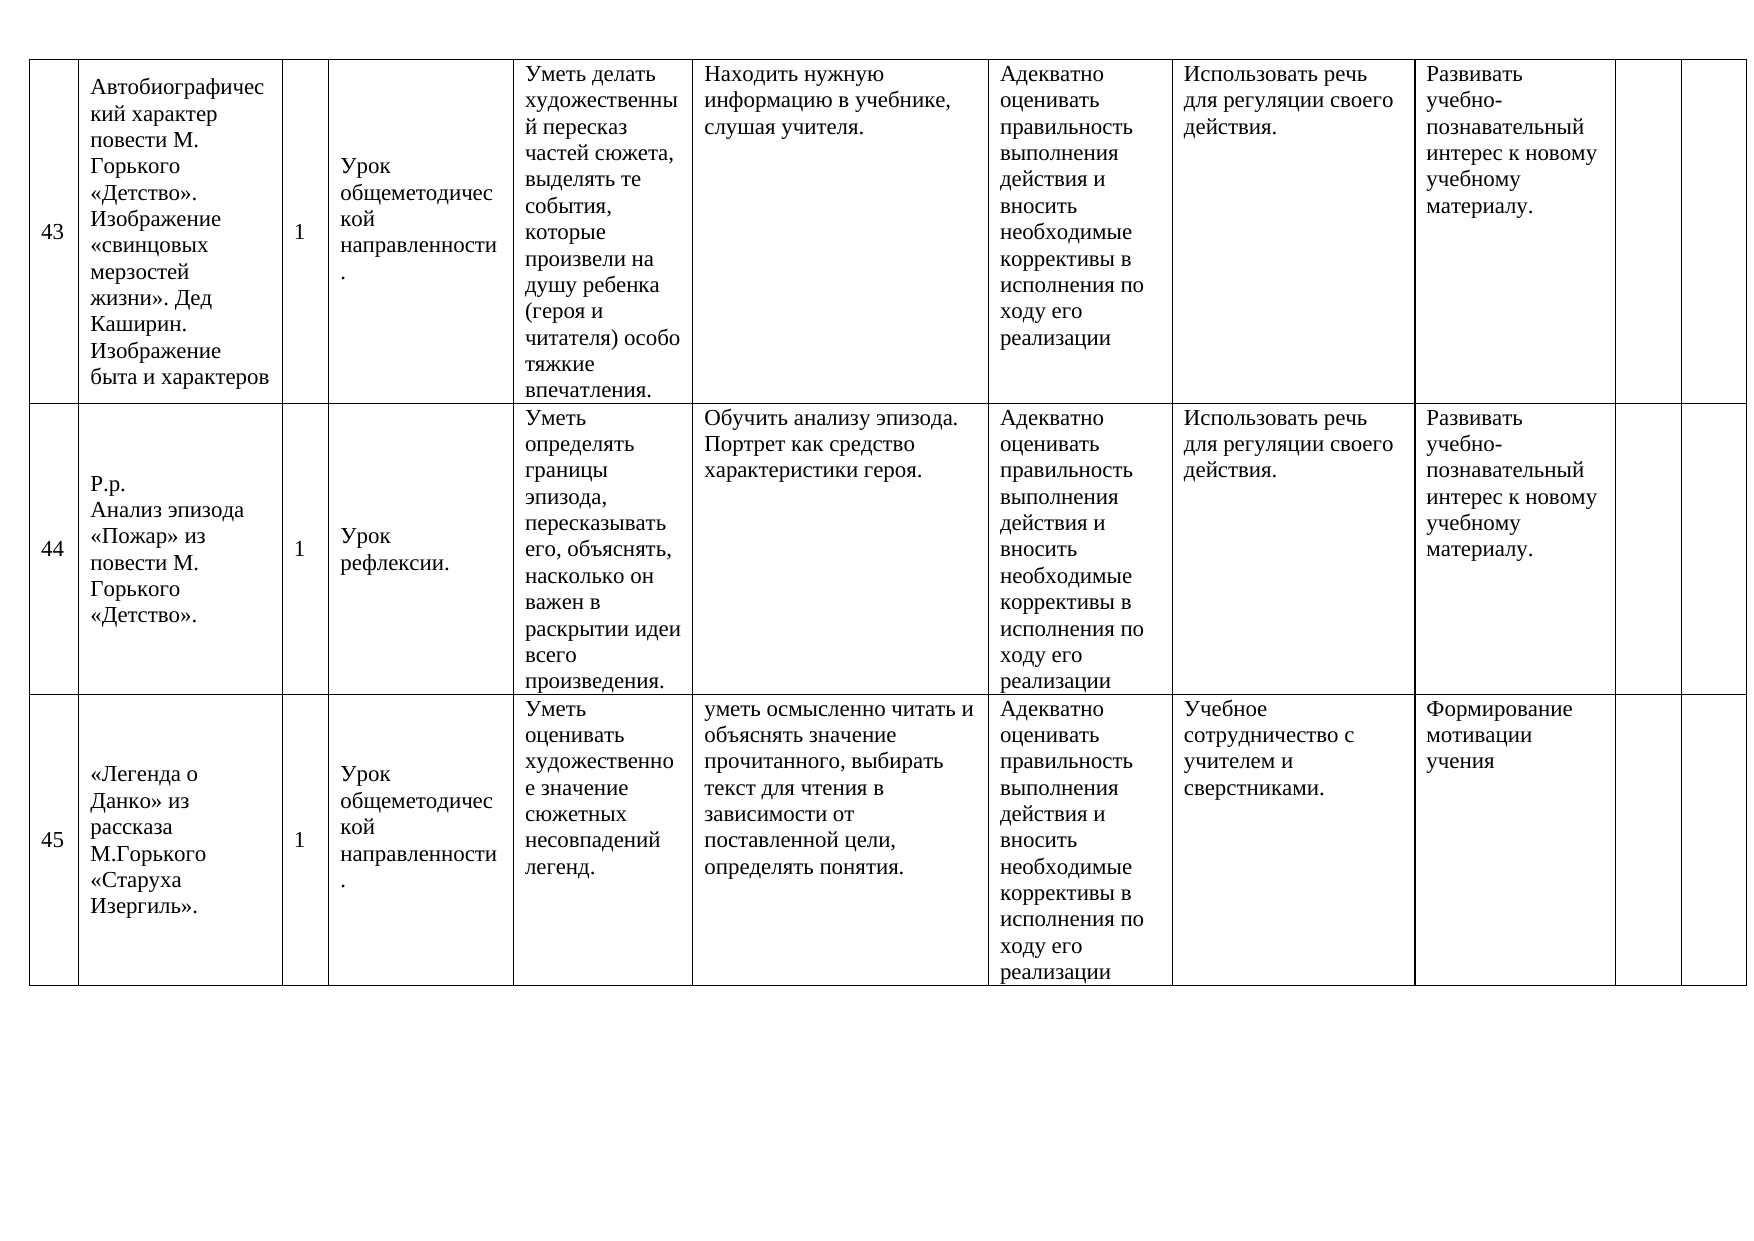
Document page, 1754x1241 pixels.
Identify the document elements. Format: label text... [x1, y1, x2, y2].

table_cell Использовать речь для регуляции своего действия. [1173, 404, 1414, 694]
table_cell [1616, 60, 1681, 403]
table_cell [693, 60, 988, 403]
table_cell Адекватно оценивать правильность выполнения действия и вносить необходимые коррективы в исполнения по ходу его реализации [989, 60, 1172, 403]
table_cell Развивать учебно-познавательный интерес к новому учебному материалу. [1416, 60, 1615, 403]
table_cell Уметь определять границы эпизода, пересказывать его, объяснять, насколько он важен в раскрытии идеи всего произведения. [514, 404, 692, 694]
table_cell 1 [283, 404, 328, 694]
table_cell Адекватно оценивать правильность выполнения действия и вносить необходимые коррективы в исполнения по ходу его реализации [989, 404, 1172, 694]
table_cell Уметь оценивать художественное значение сюжетных несовпадений легенд. [514, 695, 692, 984]
table_cell «Легенда о Данко» из рассказа М.Горького «Старуха Изергиль». [79, 695, 282, 984]
table_cell уметь осмысленно читать и объяснять значение прочитанного, выбирать текст для чтения в зависимости от поставленной цели, определять понятия. [693, 695, 988, 984]
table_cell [329, 60, 513, 403]
table_cell 44 [30, 404, 78, 694]
table_cell Урок общеметодической направленности. [329, 695, 513, 984]
table_cell 45 [30, 695, 78, 984]
table_cell [1616, 404, 1681, 694]
table_cell Обучить анализу эпизода. Портрет как средство характеристики героя. [693, 404, 988, 694]
table_cell Формирование мотивации учения [1416, 695, 1615, 984]
table_cell [1616, 695, 1681, 984]
table_cell Автобиографический характер повести М. Горького «Детство». Изображение «свинцовых мерзостей жизни». Дед Каширин. Изображение быта и характеров [79, 60, 282, 403]
table_cell 1 [283, 695, 328, 984]
table_cell Учебное сотрудничество с учителем и сверстниками. [1173, 695, 1414, 984]
table_cell 43 [30, 60, 78, 403]
table_cell 1 [283, 60, 328, 403]
table_cell Адекватно оценивать правильность выполнения действия и вносить необходимые коррективы в исполнения по ходу его реализации [989, 695, 1172, 984]
table_cell Р.р. Анализ эпизода «Пожар» из повести М. Горького «Детство». [79, 404, 282, 694]
table_cell [1682, 60, 1746, 403]
table_cell [1682, 404, 1746, 694]
table_cell [1682, 695, 1746, 984]
table_cell Уметь делать художественный пересказ частей сюжета, выделять те события, которые произвели на душу ребенка (героя и читателя) особо тяжкие впечатления. [514, 60, 692, 403]
table_cell Развивать учебно-познавательный интерес к новому учебному материалу. [1416, 404, 1615, 694]
table_cell Использовать речь для регуляции своего действия. [1173, 60, 1414, 403]
table_cell Урок рефлексии. [329, 404, 513, 694]
